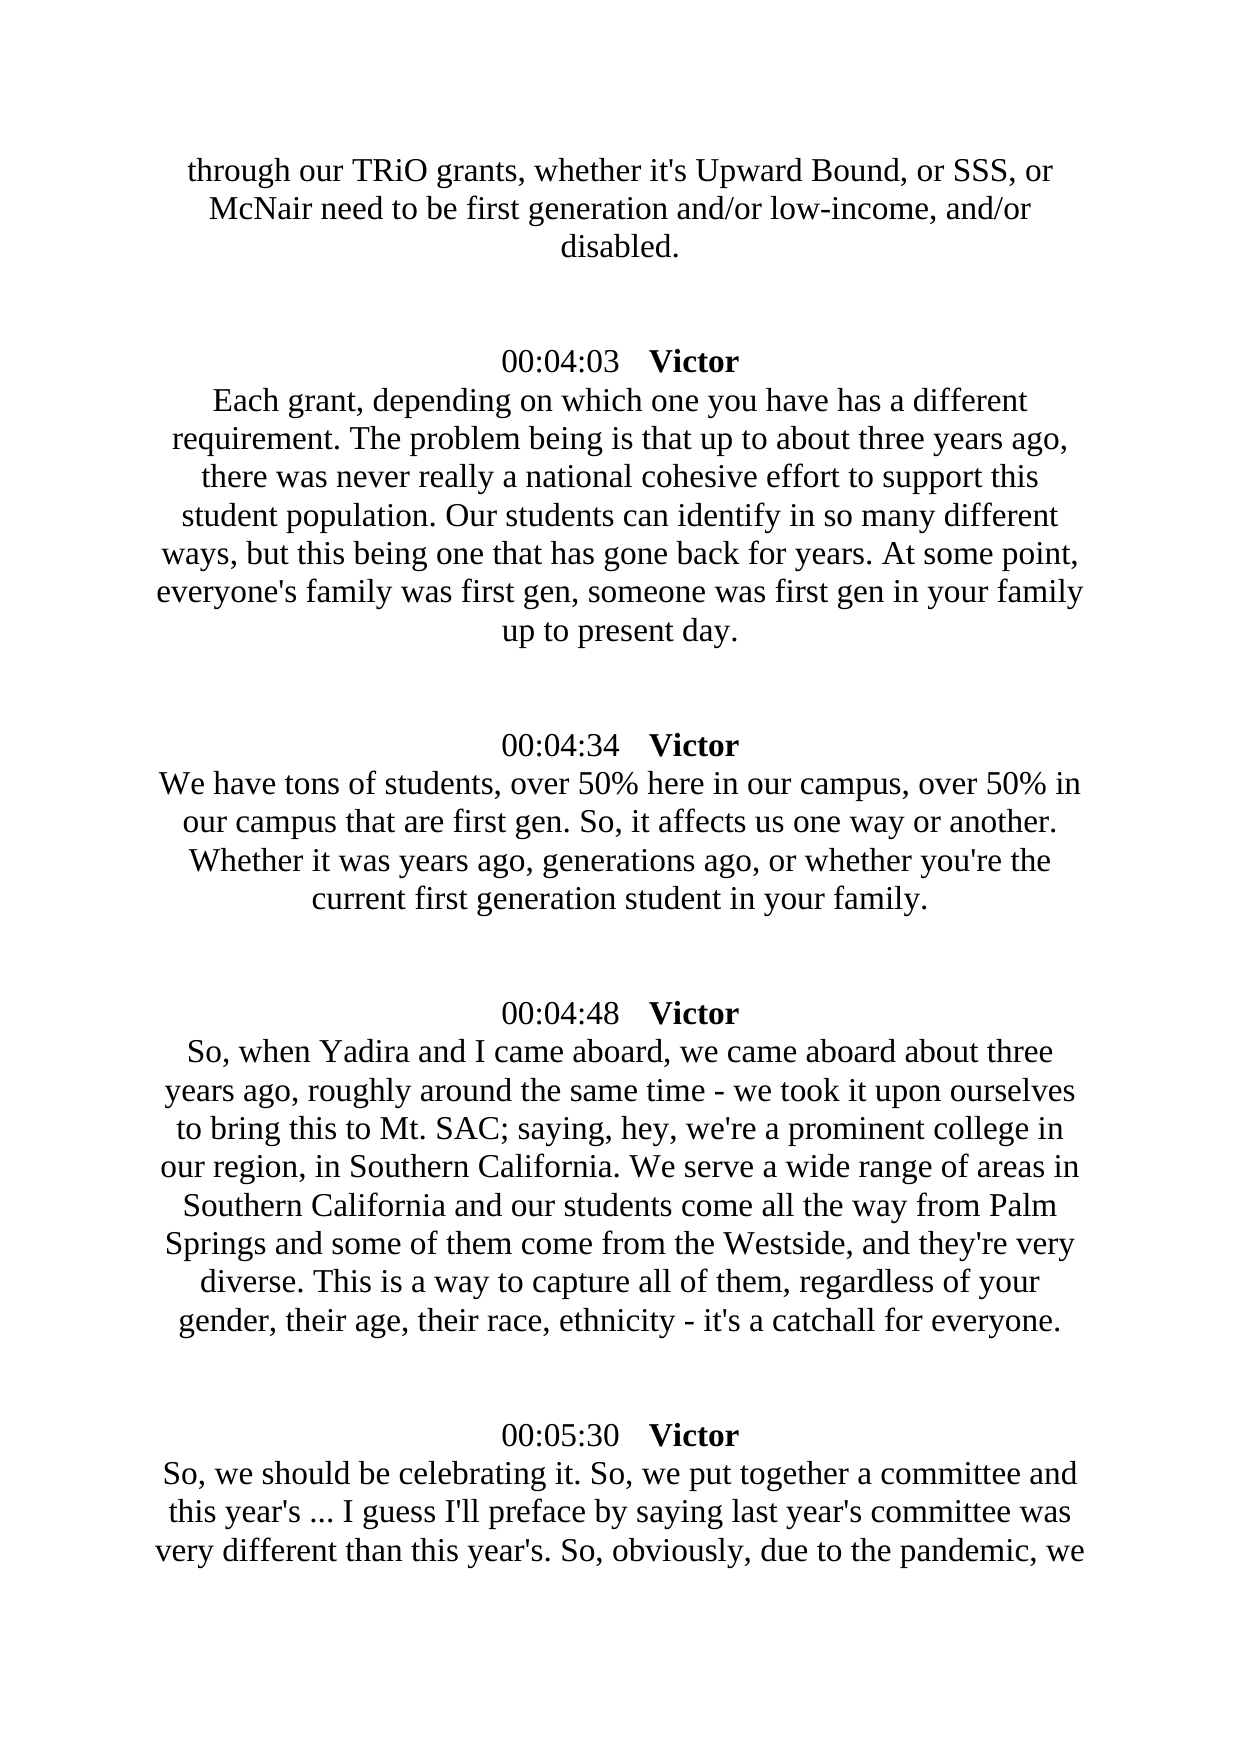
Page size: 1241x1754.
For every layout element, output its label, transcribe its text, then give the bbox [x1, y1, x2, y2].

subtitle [150, 150, 1090, 303]
subtitle 00:04:48 Victor [150, 993, 1090, 1032]
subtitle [150, 1453, 1090, 1568]
subtitle We have tons of students, over 50% here in our campus, over 50% in our campus that are first gen. So, it affects us one way or another. Whether it was years ago, generations ago, or whether you're the current first generation student in your family. [150, 763, 1090, 955]
subtitle Each grant, depending on which one you have has a different requirement. The problem being is that up to about three years ago, there was never really a national cohesive effort to support this student population. Our students can identify in so many different ways, but this being one that has gone back for years. At some point, everyone's family was first gen, someone was first gen in your family up to present day. [150, 380, 1090, 687]
subtitle So, when Yadira and I came aboard, we came aboard about three years ago, roughly around the same time - we took it upon ourselves to bring this to Mt. SAC; saying, hey, we're a prominent college in our region, in Southern California. We serve a wide range of areas in Southern California and our students come all the way from Palm Springs and some of them come from the Westside, and they're very diverse. This is a way to capture all of them, regardless of your gender, their age, their race, ethnicity - it's a catchall for everyone. [150, 1032, 1090, 1377]
subtitle 00:05:30 Victor [150, 1415, 1090, 1453]
subtitle 00:04:03 Victor [150, 342, 1090, 380]
subtitle 00:04:34 Victor [150, 725, 1090, 763]
